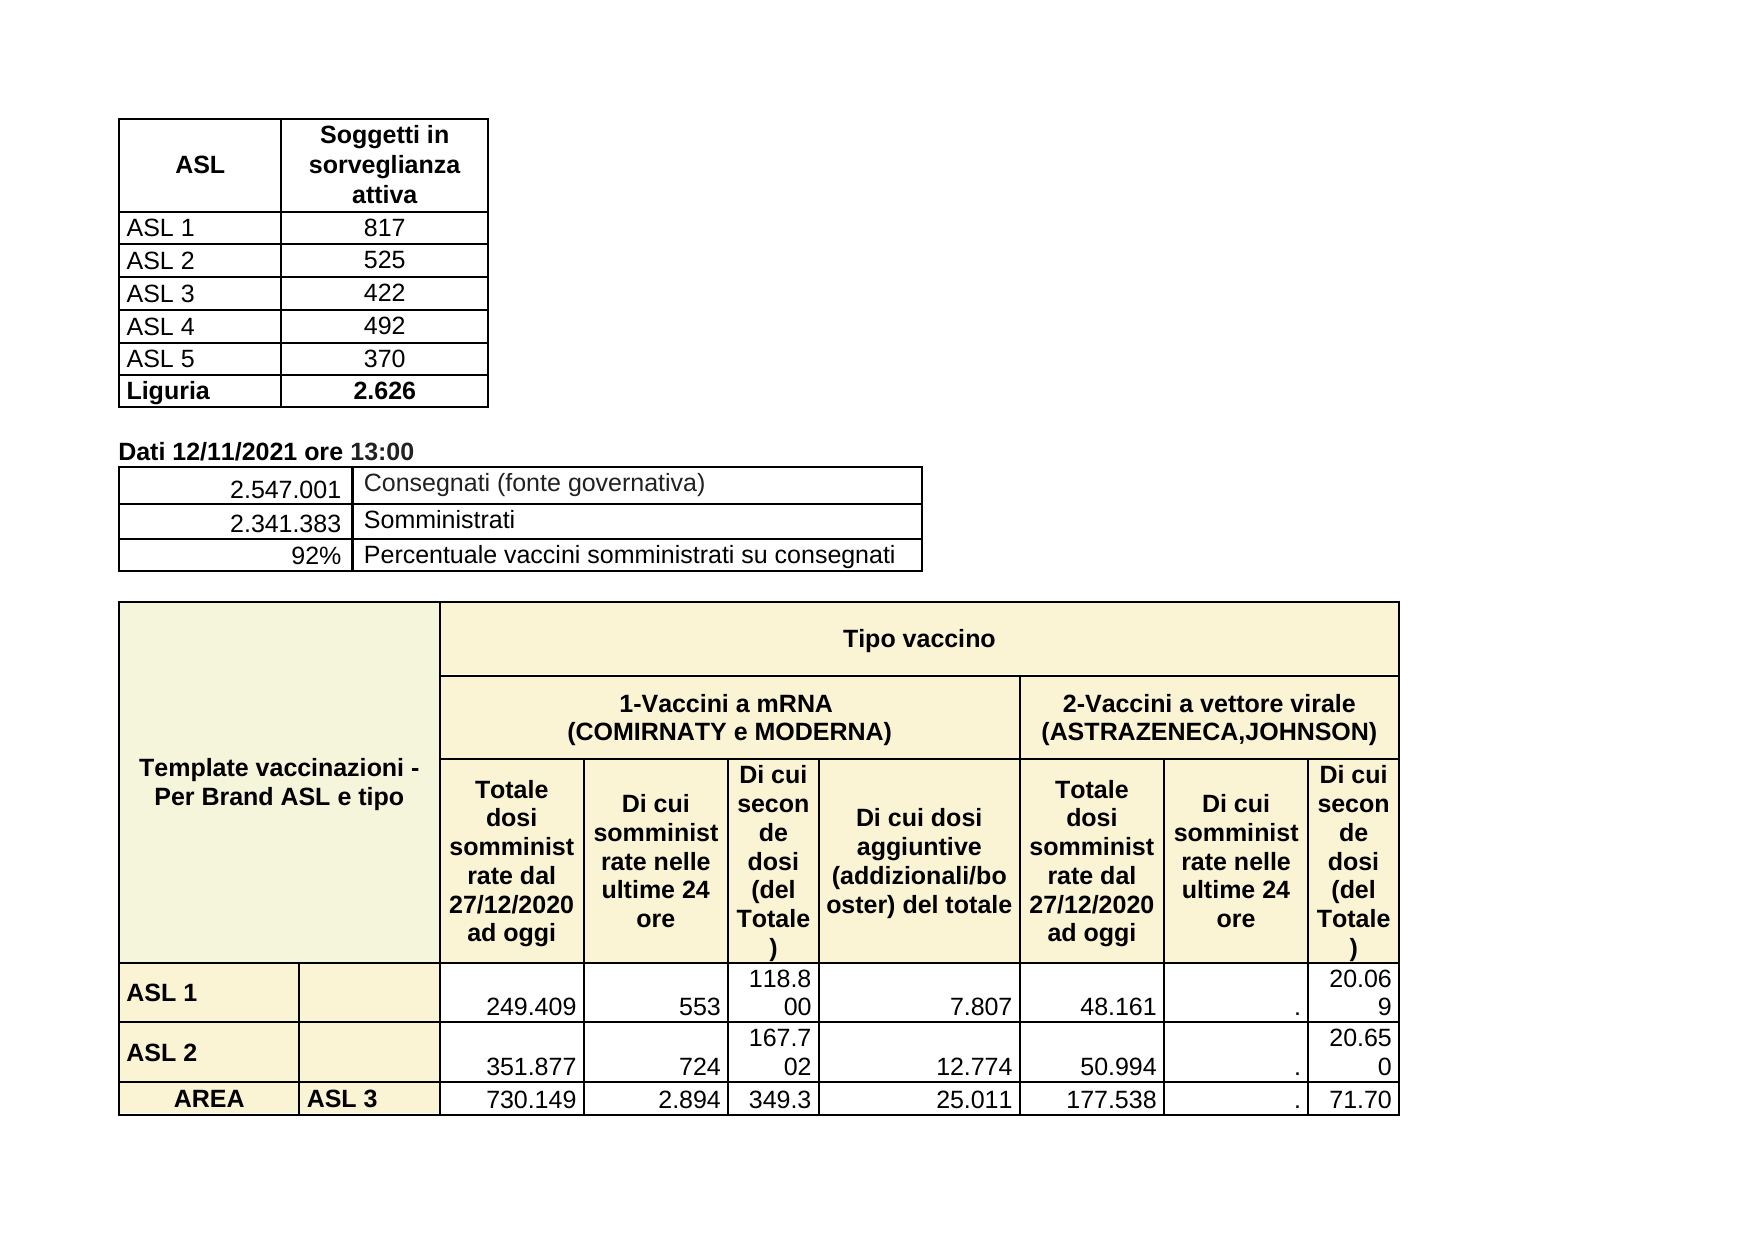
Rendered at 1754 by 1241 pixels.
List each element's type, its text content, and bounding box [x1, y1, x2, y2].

table_cell 71.705 [1309, 1083, 1398, 1113]
table_cell 370 [282, 344, 487, 374]
table_header Tipo vaccino [441, 603, 1398, 674]
table_cell 492 [282, 311, 487, 342]
table_cell 422 [282, 278, 487, 309]
table_cell ASL 4 [120, 311, 280, 342]
table_cell 730.149 [441, 1083, 583, 1113]
table_cell 167.702 [729, 1023, 818, 1081]
table_cell 2-Vaccini a vettore virale (ASTRAZENECA,JOHNSON) [1021, 677, 1398, 758]
table_cell 724 [585, 1023, 727, 1081]
table_cell ASL 2 [120, 1023, 298, 1081]
table_cell . [1165, 964, 1307, 1021]
table_cell 525 [282, 245, 487, 276]
table_cell 12.774 [820, 1023, 1019, 1081]
table_cell 349.303 [729, 1083, 818, 1113]
table_header ASL [120, 120, 280, 211]
table_cell . [1165, 1023, 1307, 1081]
table_cell Di cui somministrate nelle ultime 24 ore [1165, 760, 1307, 962]
table_cell . [1165, 1083, 1307, 1113]
table_cell Di cui somministrate nelle ultime 24 ore [585, 760, 727, 962]
table_cell 1-Vaccini a mRNA (COMIRNATY e MODERNA) [441, 677, 1019, 758]
table_cell Totale dosi somministrate dal 27/12/2020 ad oggi [1021, 760, 1163, 962]
table_cell Percentuale vaccini somministrati su consegnati [354, 540, 921, 570]
table_cell 2.626 [282, 376, 487, 406]
table_cell ASL 5 [120, 344, 280, 374]
table_cell Di cui dosi aggiuntive (addizionali/booster) del totale [820, 760, 1019, 962]
table_cell 177.538 [1021, 1083, 1163, 1113]
table_cell 20.069 [1309, 964, 1398, 1021]
table_cell 25.011 [820, 1083, 1019, 1113]
table_cell 118.800 [729, 964, 818, 1021]
table_cell 249.409 [441, 964, 583, 1021]
table_header Consegnati (fonte governativa) [354, 468, 921, 503]
table_cell 2.341.383 [120, 505, 351, 538]
table_cell ASL 2 [120, 245, 280, 276]
text Dati 12/11/2021 ore 13:00 [118, 437, 1606, 466]
table_cell ASL 3 [120, 278, 280, 309]
table_header 2.547.001 [120, 468, 351, 503]
table_cell Di cui seconde dosi (del Totale) [1309, 760, 1398, 962]
table_cell 50.994 [1021, 1023, 1163, 1081]
table_cell 20.650 [1309, 1023, 1398, 1081]
table_cell 7.807 [820, 964, 1019, 1021]
table_cell Di cui seconde dosi (del Totale) [729, 760, 818, 962]
table_cell [300, 1023, 439, 1081]
table_cell AREA METROPOLITANA [120, 1083, 298, 1113]
table_cell 817 [282, 213, 487, 243]
table_cell ASL 1 [120, 964, 298, 1021]
table_cell [300, 964, 439, 1021]
table_cell Liguria [120, 376, 280, 406]
table_header Template vaccinazioni - Per Brand ASL e tipo [120, 603, 439, 962]
table_header Soggetti in sorveglianza attiva [282, 120, 487, 211]
table_cell 2.894 [585, 1083, 727, 1113]
table_cell 48.161 [1021, 964, 1163, 1021]
table_cell 351.877 [441, 1023, 583, 1081]
table_cell ASL 3 [300, 1083, 439, 1113]
table_cell 553 [585, 964, 727, 1021]
table_cell Somministrati [354, 505, 921, 538]
table_cell Totale dosi somministrate dal 27/12/2020 ad oggi [441, 760, 583, 962]
table_cell ASL 1 [120, 213, 280, 243]
table_cell 92% [120, 540, 351, 570]
